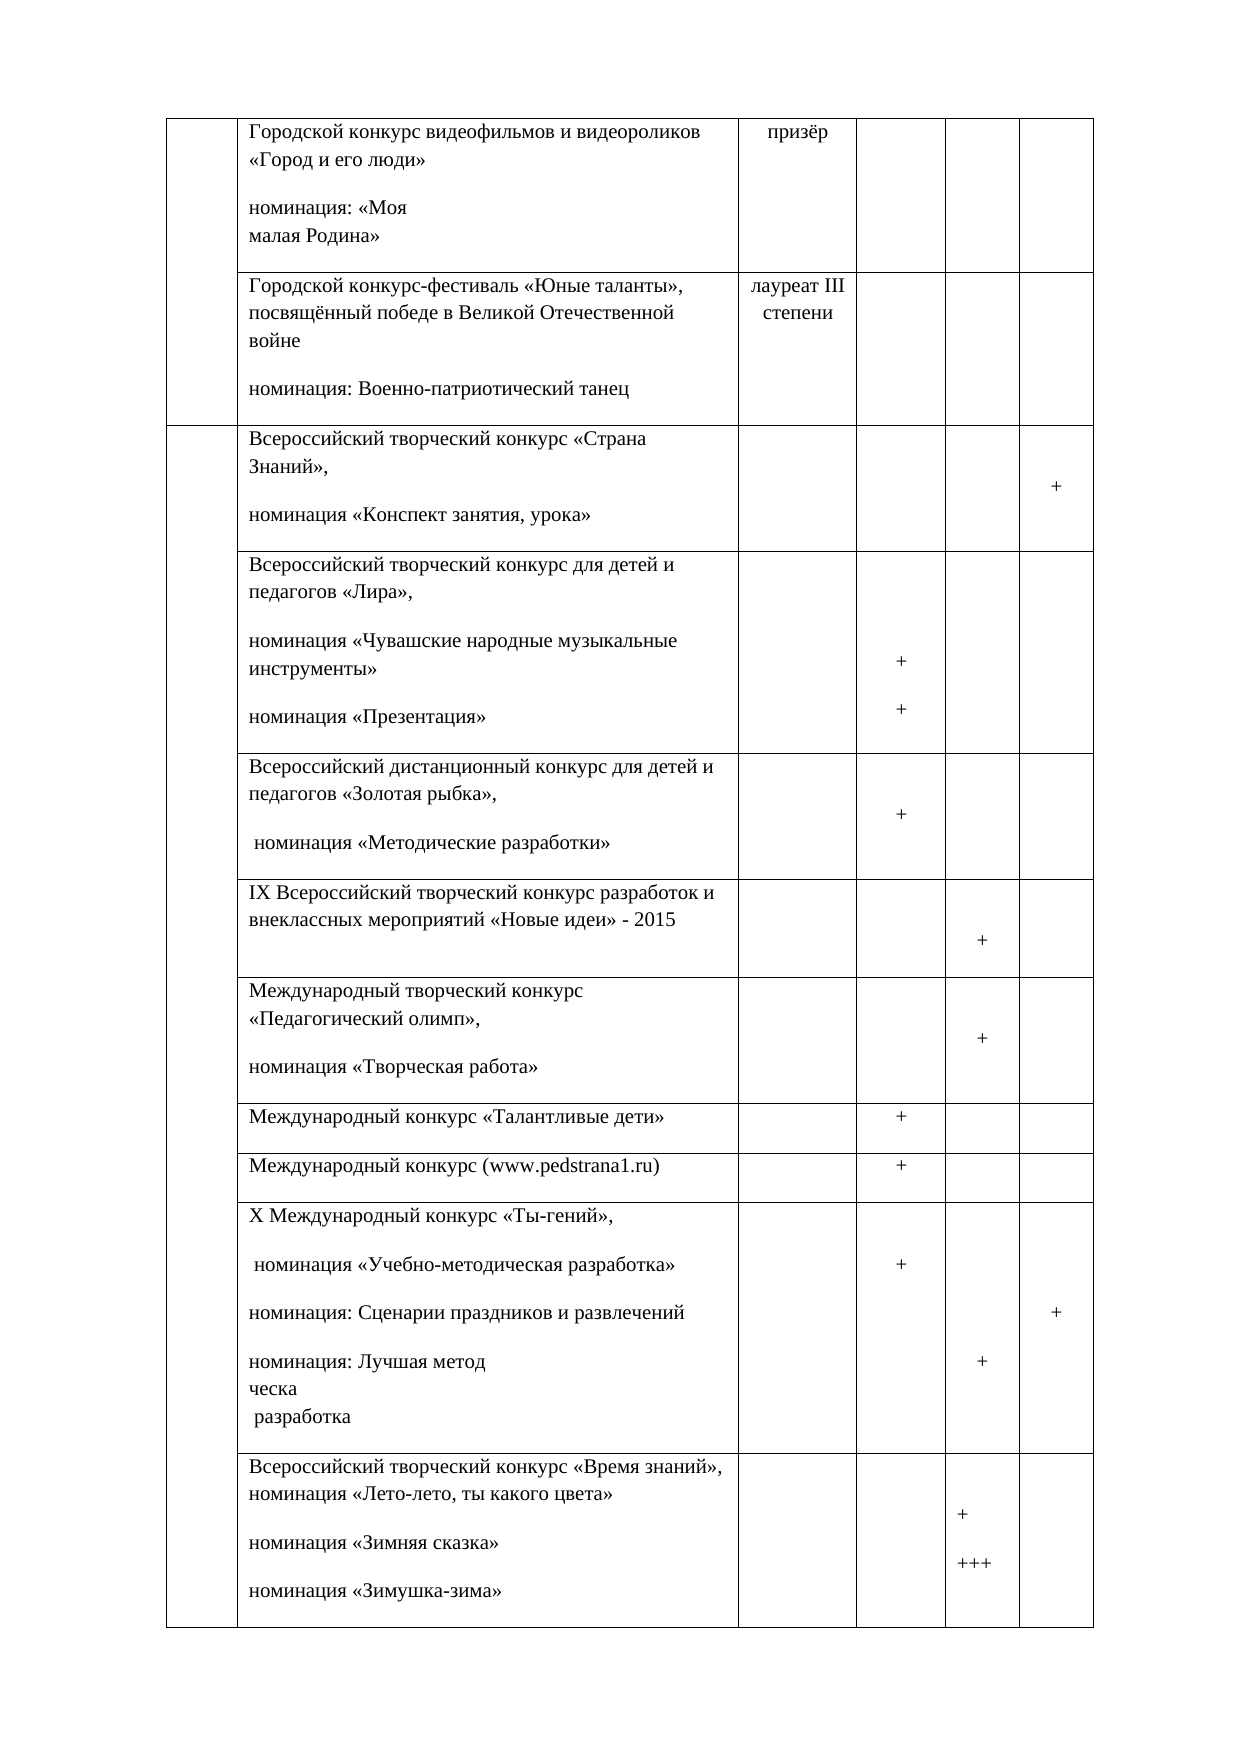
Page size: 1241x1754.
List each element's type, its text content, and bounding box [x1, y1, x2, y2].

table_cell [167, 426, 237, 1627]
table_cell [1020, 978, 1093, 1103]
table_cell + [946, 1203, 1019, 1452]
table_cell [739, 754, 856, 878]
table_cell лауреат III степени [739, 273, 856, 425]
table_cell + +++ [946, 1454, 1019, 1627]
table_cell + [857, 1454, 945, 1627]
table_cell + [857, 1104, 945, 1152]
table_cell [946, 426, 1019, 551]
table_cell Городской конкурс видеофильмов и видеороликов «Город и его люди» номинация: «Моя малая Родина» [238, 119, 738, 272]
table_cell Городской конкурс-фестиваль «Юные таланты», посвящённый победе в Великой Отечественной войне номинация: Военно-патриотический танец [238, 273, 738, 425]
table_cell Всероссийский творческий конкурс «Страна Знаний», номинация «Конспект занятия, урока» [238, 426, 738, 551]
table_cell [1020, 119, 1093, 272]
table_cell [739, 880, 856, 977]
table_cell [857, 978, 945, 1103]
table_cell + [1020, 1203, 1093, 1452]
table_cell Международный творческий конкурс «Педагогический олимп», номинация «Творческая работа» [238, 978, 738, 1103]
table_cell X Международный конкурс «Ты-гений», номинация «Учебно-методическая разработка» номинация: Сценарии праздников и развлечений номинация: Лучшая метод ческа разработка [238, 1203, 738, 1452]
table_cell Всероссийский дистанционный конкурс для детей и педагогов «Золотая рыбка», номинация «Методические разработки» [238, 754, 738, 878]
table_cell [946, 1154, 1019, 1202]
table_cell [1020, 1154, 1093, 1202]
table_cell [946, 754, 1019, 878]
table_cell [857, 119, 945, 272]
table_cell Международный конкурс (www.pedstrana1.ru) [238, 1154, 738, 1202]
table_cell [1020, 1104, 1093, 1152]
table_cell призёр [739, 119, 856, 272]
table_cell + [857, 754, 945, 878]
table_cell IX Всероссийский творческий конкурс разработок и внеклассных мероприятий «Новые идеи» - 2015 [238, 880, 738, 977]
table_cell [857, 273, 945, 425]
table_cell [1020, 1454, 1093, 1627]
table_cell [1020, 754, 1093, 878]
table_cell [946, 273, 1019, 425]
table_cell [739, 552, 856, 753]
table_cell [739, 426, 856, 551]
table_cell [946, 119, 1019, 272]
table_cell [238, 1454, 738, 1627]
table_cell [739, 1104, 856, 1152]
table_cell [739, 1454, 856, 1627]
table_cell Международный конкурс «Талантливые дети» [238, 1104, 738, 1152]
table_cell [1020, 880, 1093, 977]
table_cell Всероссийский творческий конкурс для детей и педагогов «Лира», номинация «Чувашские народные музыкальные инструменты» номинация «Презентация» [238, 552, 738, 753]
table_cell [1020, 273, 1093, 425]
table_cell [946, 1104, 1019, 1152]
table_cell [946, 552, 1019, 753]
table_cell + + [857, 552, 945, 753]
table_cell [857, 880, 945, 977]
table_cell [167, 119, 237, 425]
table_cell + [857, 1203, 945, 1452]
table_cell [739, 1203, 856, 1452]
table_cell + [946, 978, 1019, 1103]
table_cell [739, 1154, 856, 1202]
table_cell [1020, 552, 1093, 753]
table_cell [857, 426, 945, 551]
table_cell [739, 978, 856, 1103]
table_cell + [946, 880, 1019, 977]
table_cell + [857, 1154, 945, 1202]
table_cell + [1020, 426, 1093, 551]
